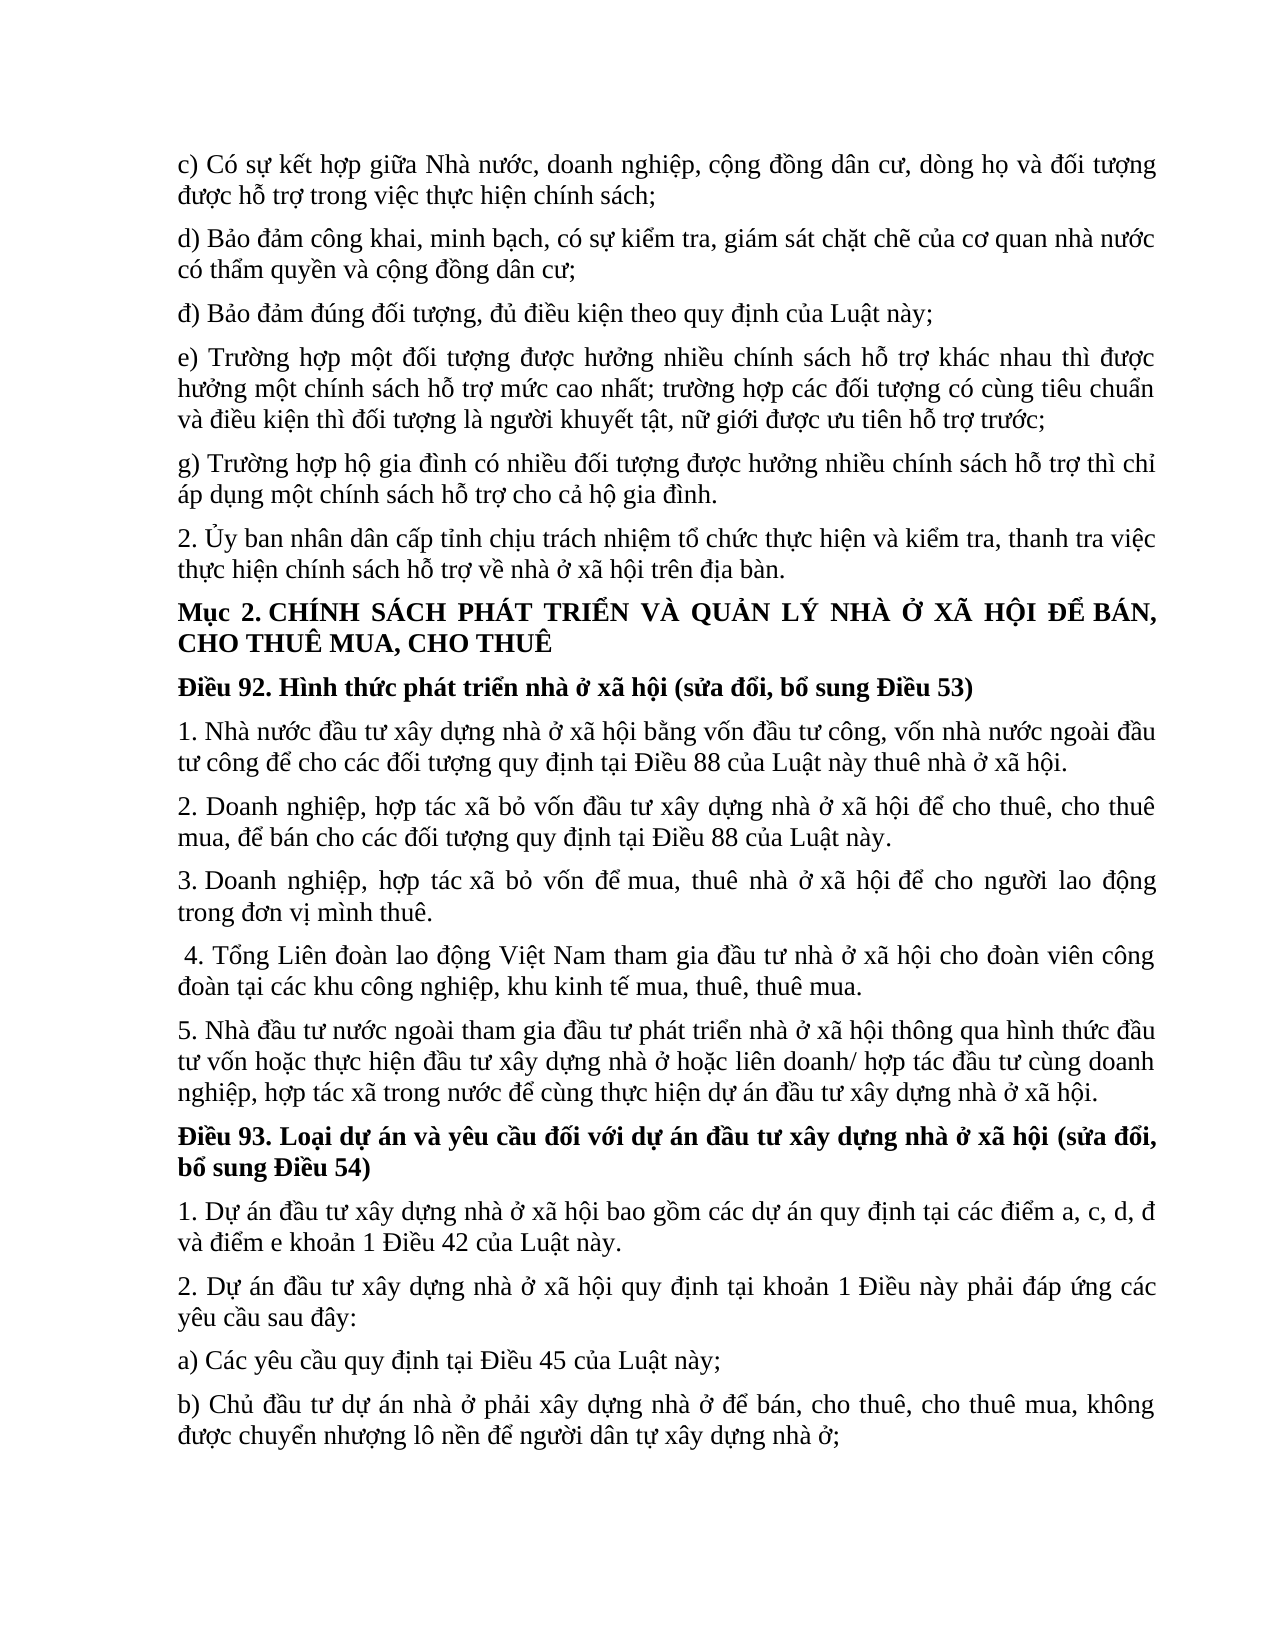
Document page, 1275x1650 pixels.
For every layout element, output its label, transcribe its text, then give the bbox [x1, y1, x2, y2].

text 2. Doanh nghiệp, hợp tác xã bỏ vốn đầu tư xây dựng nhà ở xã hội để cho thuê, cho thuê mua, để bán cho các đối tượng quy định tại Điều 88 của Luật này. [177, 790, 1157, 852]
text 1. Dự án đầu tư xây dựng nhà ở xã hội bao gồm các dự án quy định tại các điểm a, c, d, đ và điểm e khoản 1 Điều 42 của Luật này. [177, 1195, 1157, 1257]
text 5. Nhà đầu tư nước ngoài tham gia đầu tư phát triển nhà ở xã hội thông qua hình thức đầu tư vốn hoặc thực hiện đầu tư xây dựng nhà ở hoặc liên doanh/ hợp tác đầu tư cùng doanh nghiệp, hợp tác xã trong nước để cùng thực hiện dự án đầu tư xây dựng nhà ở xã hội. [177, 1014, 1157, 1107]
text Mục 2. CHÍNH SÁCH PHÁT TRIỂN VÀ QUẢN LÝ NHÀ Ở XÃ HỘI ĐỂ BÁN, CHO THUÊ MUA, CHO THUÊ [177, 596, 1157, 659]
text Điều 93. Loại dự án và yêu cầu đối với dự án đầu tư xây dựng nhà ở xã hội (sửa đổi, bổ sung Điều 54) [177, 1120, 1157, 1182]
text g) Trường hợp hộ gia đình có nhiều đối tượng được hưởng nhiều chính sách hỗ trợ thì chỉ áp dụng một chính sách hỗ trợ cho cả hộ gia đình. [177, 447, 1157, 509]
text 2. Ủy ban nhân dân cấp tỉnh chịu trách nhiệm tổ chức thực hiện và kiểm tra, thanh tra việc thực hiện chính sách hỗ trợ về nhà ở xã hội trên địa bàn. [177, 522, 1157, 584]
text 4. Tổng Liên đoàn lao động Việt Nam tham gia đầu tư nhà ở xã hội cho đoàn viên công đoàn tại các khu công nghiệp, khu kinh tế mua, thuê, thuê mua. [177, 939, 1157, 1002]
text c) Có sự kết hợp giữa Nhà nước, doanh nghiệp, cộng đồng dân cư, dòng họ và đối tượng được hỗ trợ trong việc thực hiện chính sách; [177, 148, 1157, 210]
text e) Trường hợp một đối tượng được hưởng nhiều chính sách hỗ trợ khác nhau thì được hưởng một chính sách hỗ trợ mức cao nhất; trường hợp các đối tượng có cùng tiêu chuẩn và điều kiện thì đối tượng là người khuyết tật, nữ giới được ưu tiên hỗ trợ trước; [177, 341, 1157, 434]
text a) Các yêu cầu quy định tại Điều 45 của Luật này; [177, 1344, 1157, 1376]
text 2. Dự án đầu tư xây dựng nhà ở xã hội quy định tại khoản 1 Điều này phải đáp ứng các yêu cầu sau đây: [177, 1269, 1157, 1332]
text 1. Nhà nước đầu tư xây dựng nhà ở xã hội bằng vốn đầu tư công, vốn nhà nước ngoài đầu tư công để cho các đối tượng quy định tại Điều 88 của Luật này thuê nhà ở xã hội. [177, 715, 1157, 777]
text 3. Doanh nghiệp, hợp tác xã bỏ vốn để mua, thuê nhà ở xã hội để cho người lao động trong đơn vị mình thuê. [177, 864, 1157, 927]
text Điều 92. Hình thức phát triển nhà ở xã hội (sửa đổi, bổ sung Điều 53) [279, 671, 1157, 702]
text d) Bảo đảm công khai, minh bạch, có sự kiểm tra, giám sát chặt chẽ của cơ quan nhà nước có thẩm quyền và cộng đồng dân cư; [177, 222, 1157, 285]
text b) Chủ đầu tư dự án nhà ở phải xây dựng nhà ở để bán, cho thuê, cho thuê mua, không được chuyển nhượng lô nền để người dân tự xây dựng nhà ở; [177, 1388, 1157, 1450]
text đ) Bảo đảm đúng đối tượng, đủ điều kiện theo quy định của Luật này; [177, 297, 1157, 328]
